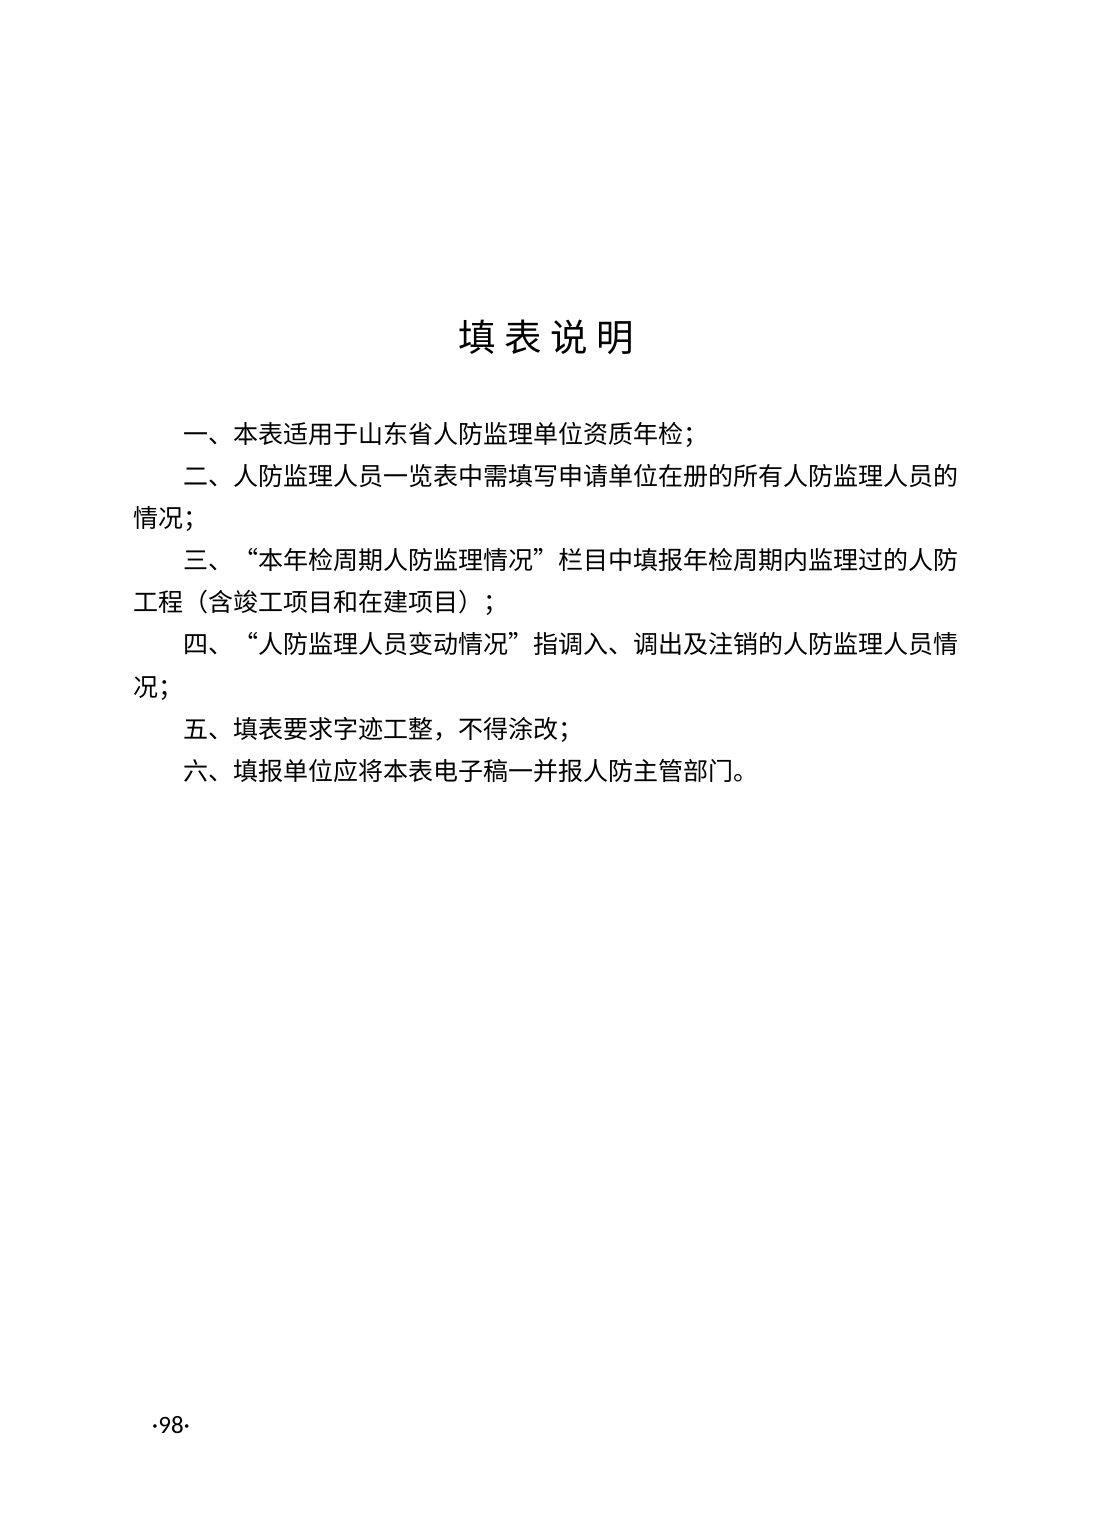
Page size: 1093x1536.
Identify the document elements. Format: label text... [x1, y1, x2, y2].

text 五、填表要求字迹工整，不得涂改； [133, 704, 959, 746]
text 三、“本年检周期人防监理情况”栏目中填报年检周期内监理过的人防工程（含竣工项目和在建项目）； [133, 536, 959, 620]
text 二、人防监理人员一览表中需填写申请单位在册的所有人防监理人员的情况； [133, 452, 959, 536]
text 一、本表适用于山东省人防监理单位资质年检； [133, 410, 959, 452]
text 六、填报单位应将本表电子稿一并报人防主管部门。 [133, 746, 959, 788]
text 填 表 说 明 [133, 302, 959, 368]
text 四、“人防监理人员变动情况”指调入、调出及注销的人防监理人员情况； [133, 620, 959, 704]
